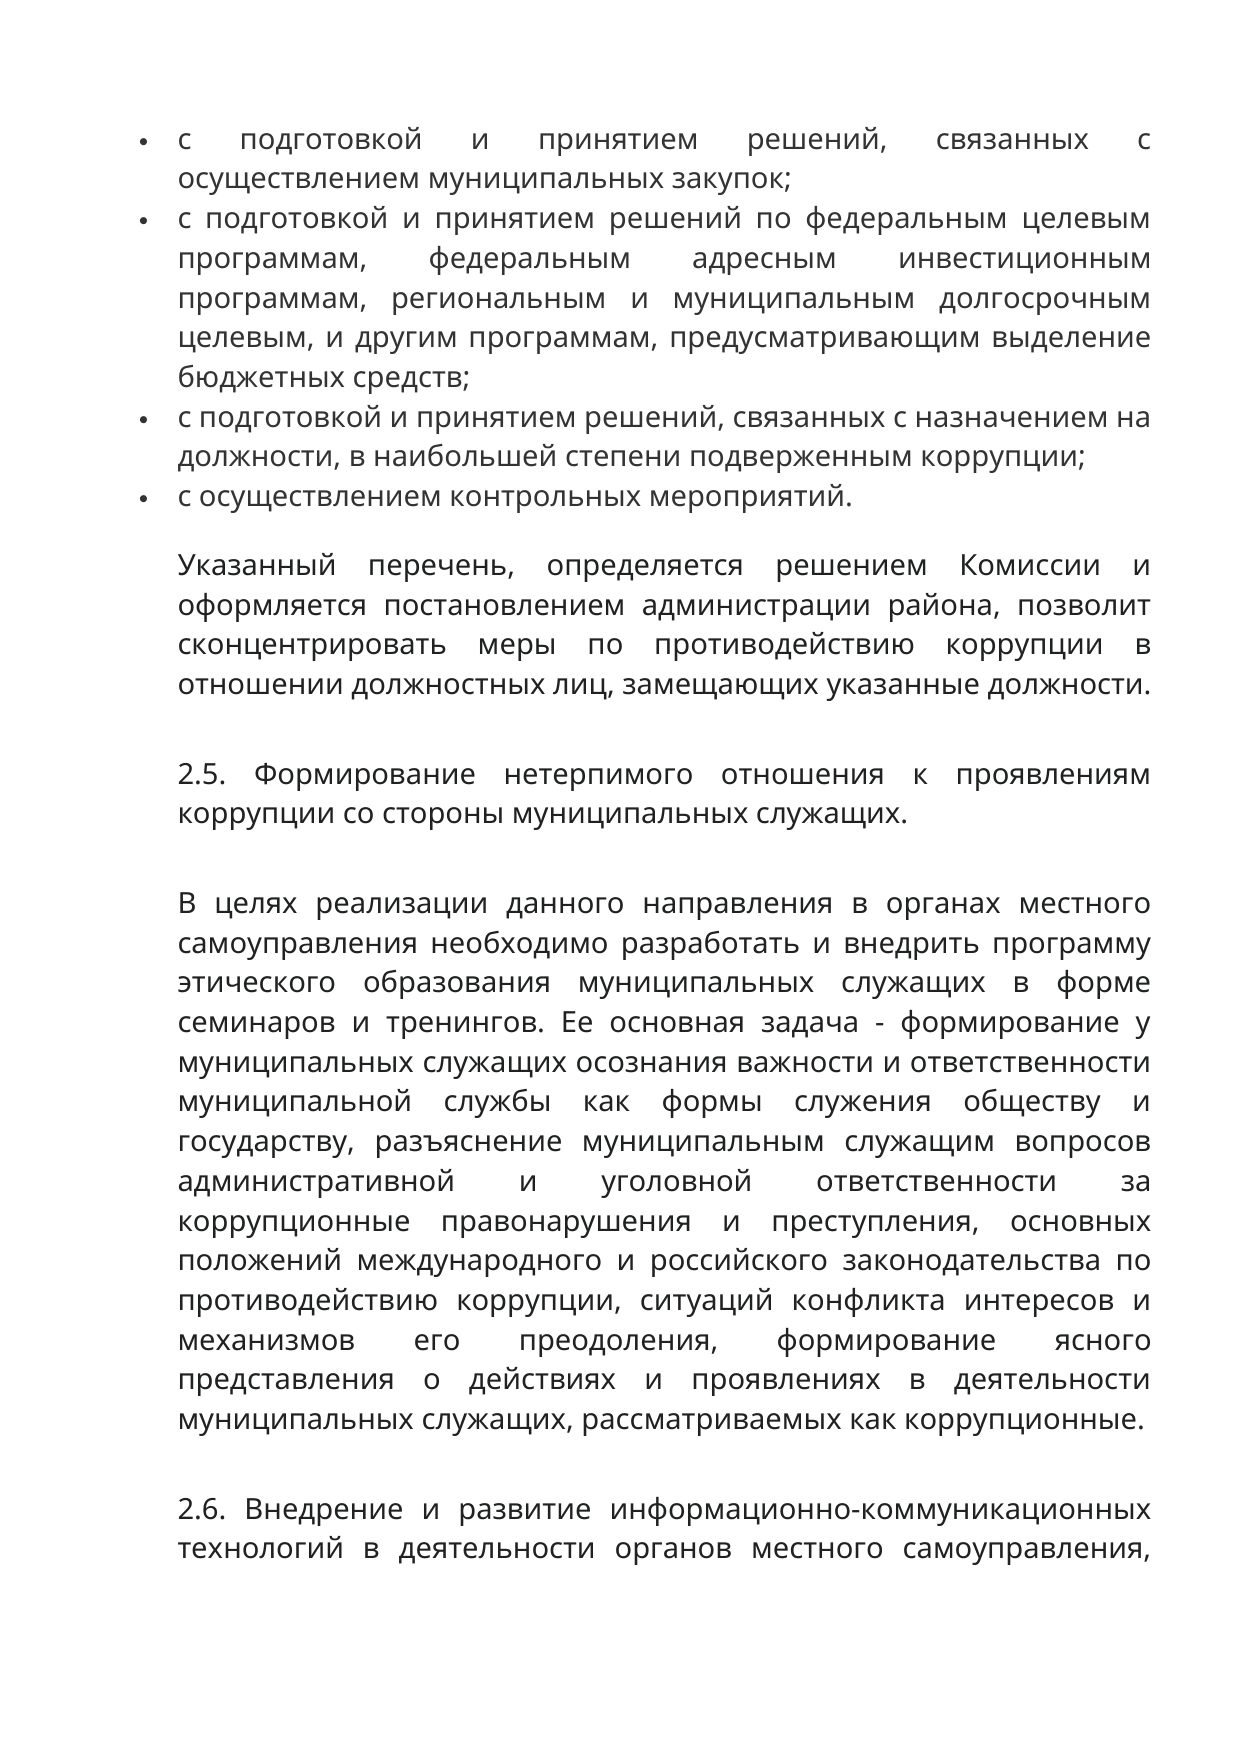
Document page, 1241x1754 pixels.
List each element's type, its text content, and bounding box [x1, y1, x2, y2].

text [177, 1488, 1152, 1567]
text В целях реализации данного направления в органах местного самоуправления необходимо разработать и внедрить программу этического образования муниципальных служащих в форме семинаров и тренингов. Ее основная задача - формирование у муниципальных служащих осознания важности и ответственности муниципальной службы как формы служения обществу и государству, разъяснение муниципальным служащим вопросов административной и уголовной ответственности за коррупционные правонарушения и преступления, основных положений международного и российского законодательства по противодействию коррупции, ситуаций конфликта интересов и механизмов его преодоления, формирование ясного представления о действиях и проявлениях в деятельности муниципальных служащих, рассматриваемых как коррупционные. [177, 882, 1152, 1438]
list с осуществлением контрольных мероприятий. [140, 475, 1152, 515]
list с подготовкой и принятием решений по федеральным целевым программам, федеральным адресным инвестиционным программам, региональным и муниципальным долгосрочным целевым, и другим программам, предусматривающим выделение бюджетных средств; [140, 197, 1152, 396]
text Указанный перечень, определяется решением Комиссии и оформляется постановлением администрации района, позволит сконцентрировать меры по противодействию коррупции в отношении должностных лиц, замещающих указанные должности. [177, 544, 1152, 703]
list с подготовкой и принятием решений, связанных с осуществлением муниципальных закупок; [140, 118, 1152, 197]
list с подготовкой и принятием решений, связанных с назначением на должности, в наибольшей степени подверженным коррупции; [140, 396, 1152, 475]
text 2.5. Формирование нетерпимого отношения к проявлениям коррупции со стороны муниципальных служащих. [177, 753, 1152, 832]
